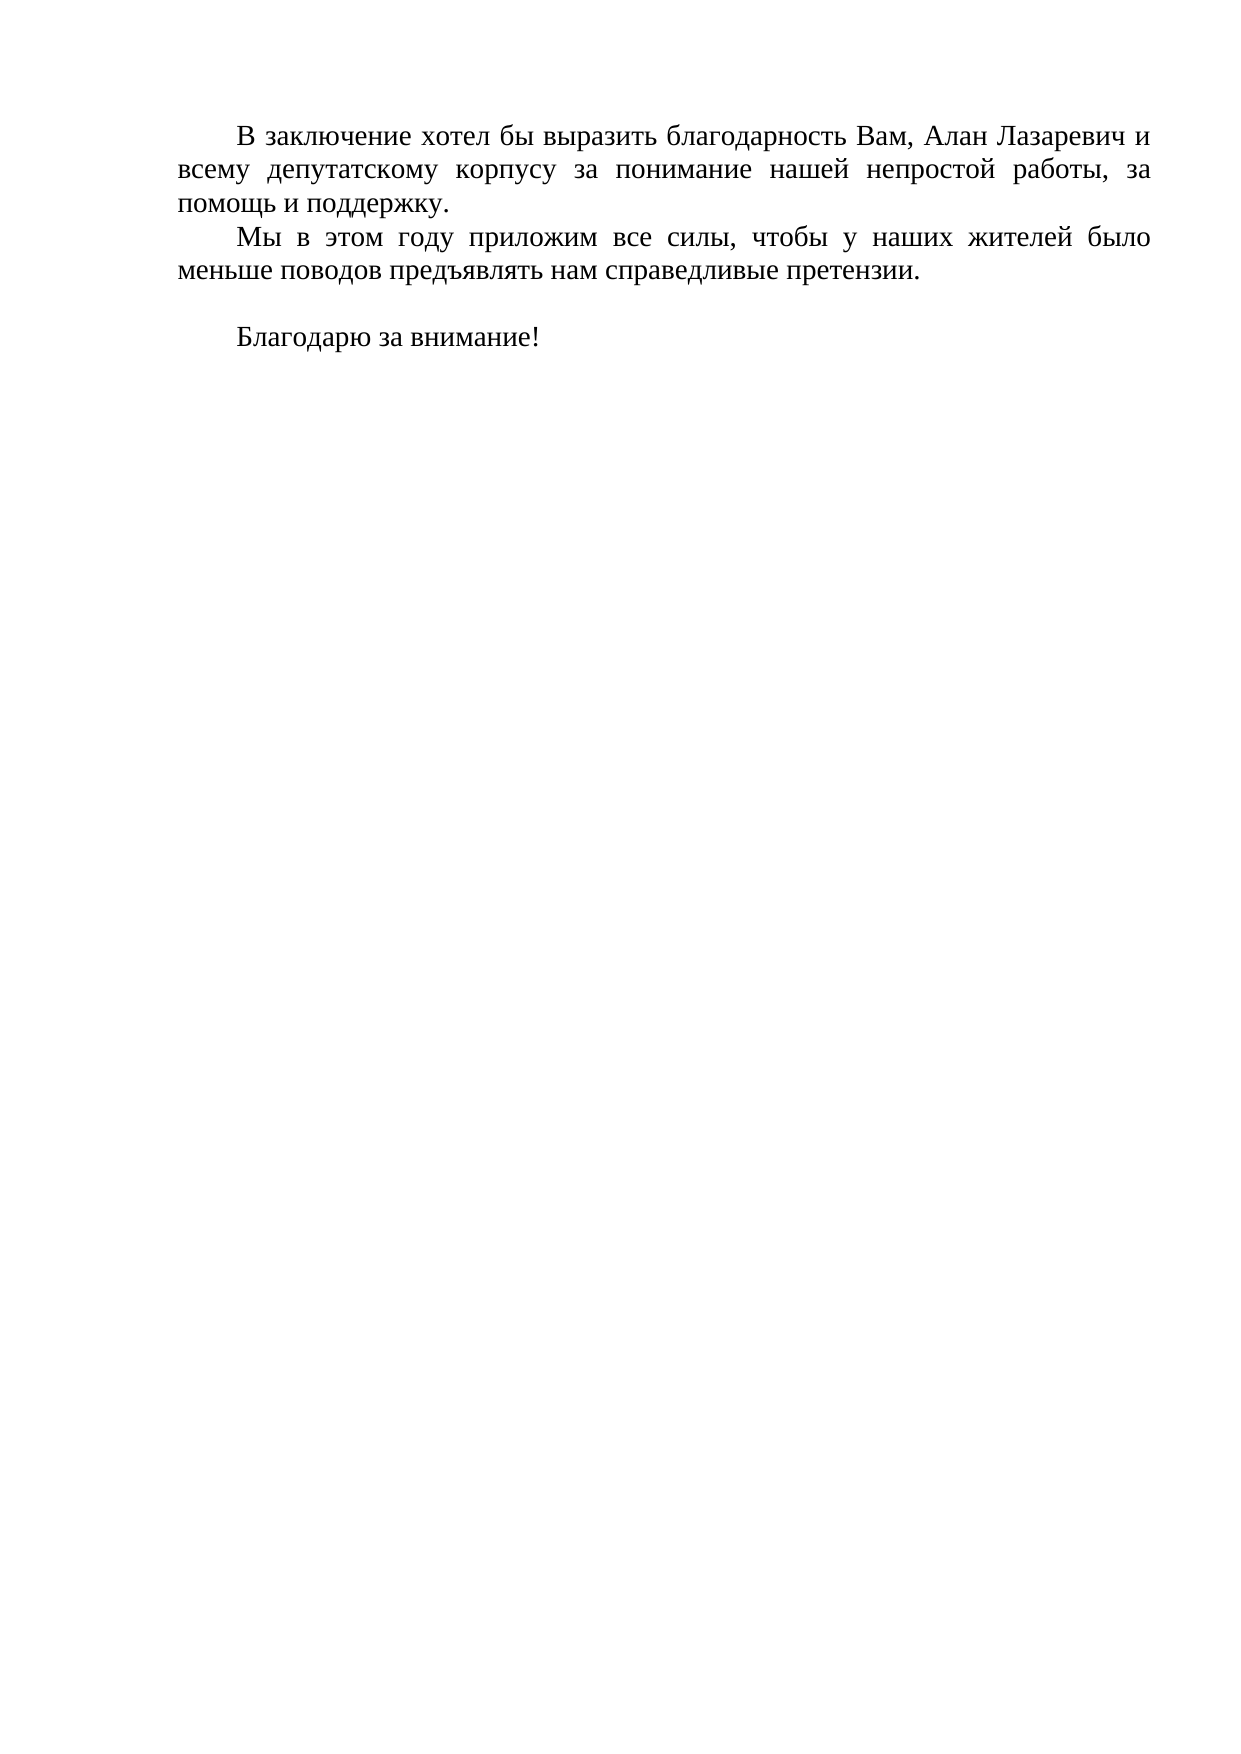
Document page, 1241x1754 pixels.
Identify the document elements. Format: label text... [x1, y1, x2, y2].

text Благодарю за внимание! [177, 319, 1152, 353]
text В заключение хотел бы выразить благодарность Вам, Алан Лазаревич и всему депутатскому корпусу за понимание нашей непростой работы, за помощь и поддержку. [177, 118, 1152, 219]
text Мы в этом году приложим все силы, чтобы у наших жителей было меньше поводов предъявлять нам справедливые претензии. [177, 219, 1152, 286]
